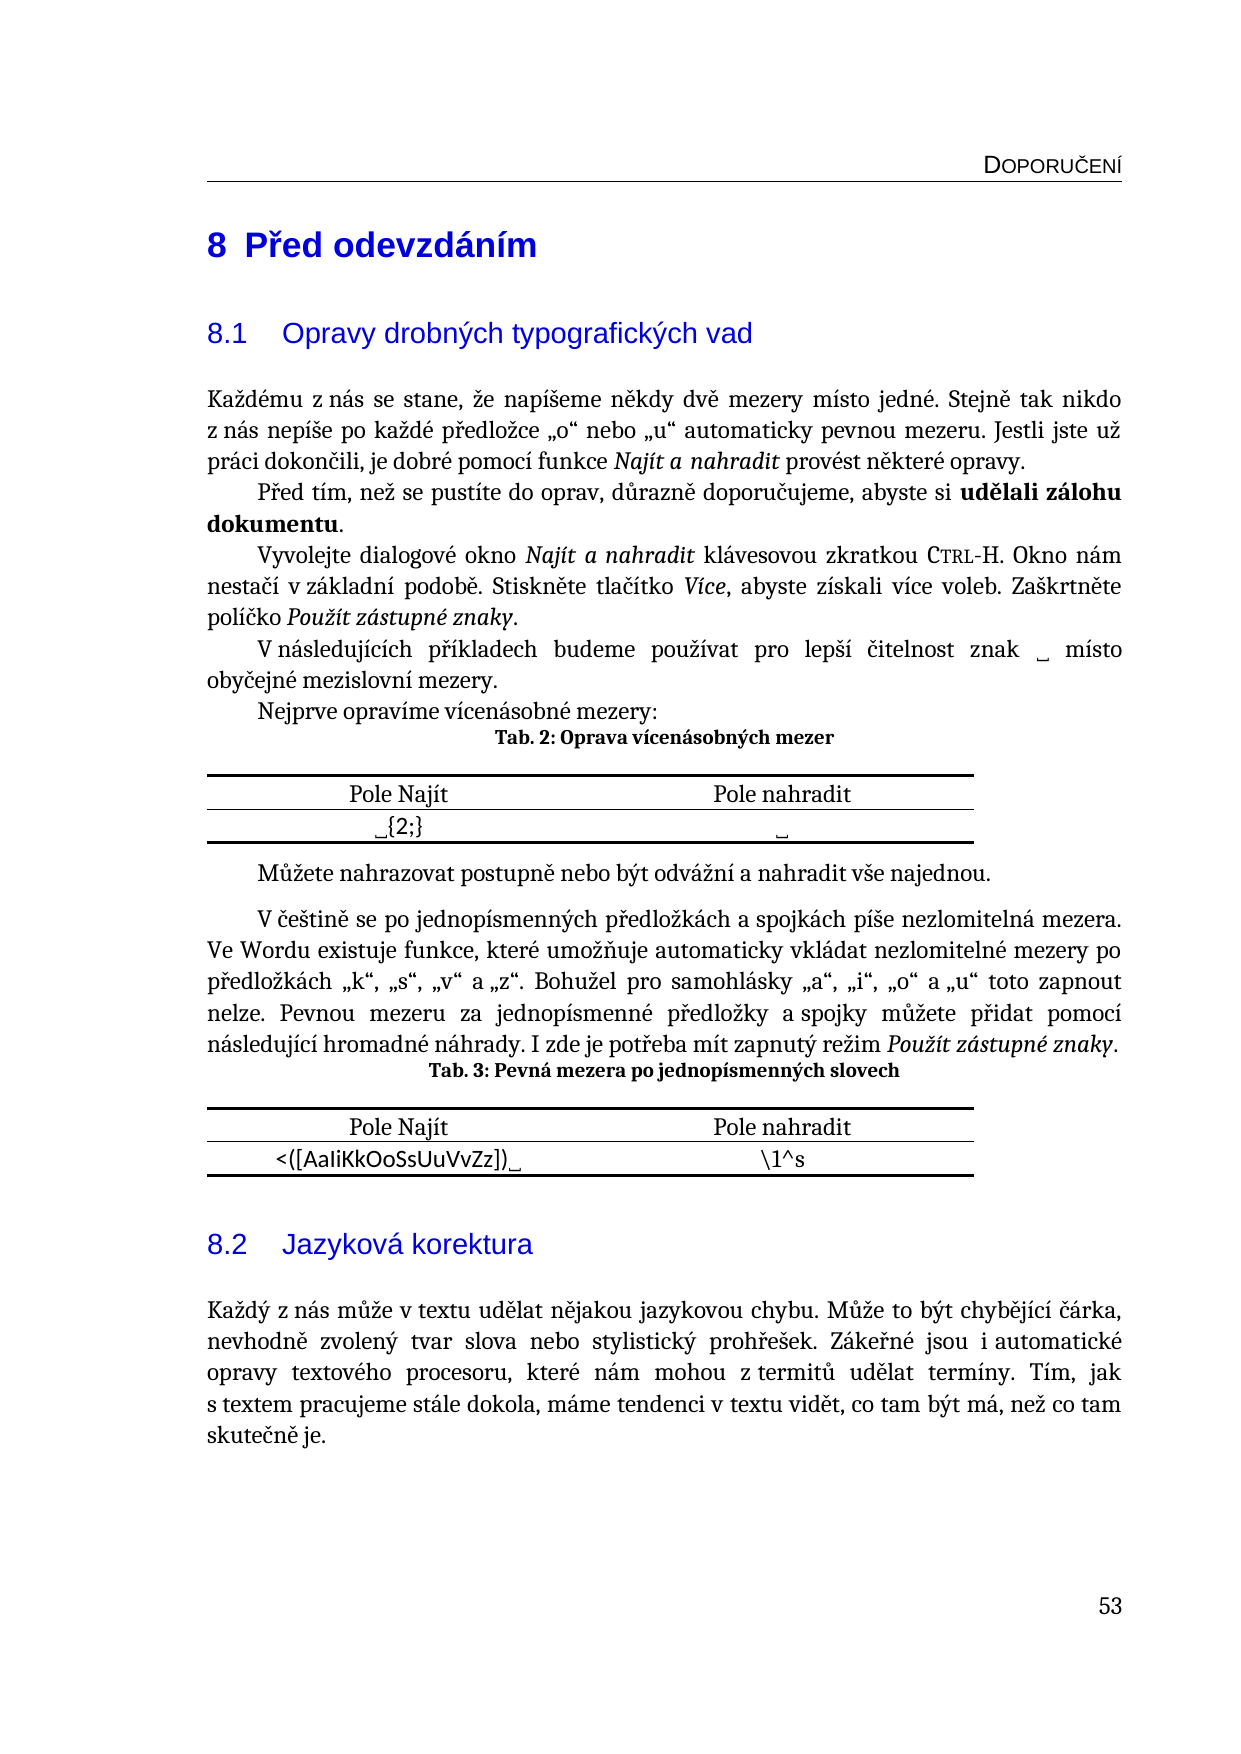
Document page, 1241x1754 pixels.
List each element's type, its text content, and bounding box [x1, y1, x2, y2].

text Každému z nás se stane, že napíšeme někdy dvě mezery místo jedné. Stejně tak nikdo z nás nepíše po každé předložce „o“ nebo „u“ automaticky pevnou mezeru. Jestli jste už práci dokončili, je dobré pomocí funkce Najít a nahradit provést některé opravy. [207, 382, 1122, 476]
table_cell <([AaIiKkOoSsUuVvZz])˽ [207, 1142, 590, 1173]
text V češtině se po jednopísmenných předložkách a spojkách píše nezlomitelná mezera. Ve Wordu existuje funkce, které umožňuje automaticky vkládat nezlomitelné mezery po předložkách „k“, „s“, „v“ a „z“. Bohužel pro samohlásky „a“, „i“, „o“ a „u“ toto zapnout nelze. Pevnou mezeru za jednopísmenné předložky a spojky můžete přidat pomocí následující hromadné náhrady. I zde je potřeba mít zapnutý režim Použít zástupné znaky. [207, 902, 1122, 1058]
text Nejprve opravíme vícenásobné mezery: [207, 694, 1122, 726]
table_cell \1^s [590, 1142, 974, 1173]
table_cell ˽ [590, 810, 974, 841]
text Vyvolejte dialogové okno Najít a nahradit klávesovou zkratkou Ctrl-H. Okno nám nestačí v základní podobě. Stiskněte tlačítko Více, abyste získali více voleb. Zaškrtněte políčko Použít zástupné znaky. [207, 538, 1122, 632]
text Každý z nás může v textu udělat nějakou jazykovou chybu. Může to být chybějící čárka, nevhodně zvolený tvar slova nebo stylistický prohřešek. Zákeřné jsou i automatické opravy textového procesoru, které nám mohou z termitů udělat termíny. Tím, jak s textem pracujeme stále dokola, máme tendenci v textu vidět, co tam být má, než co tam skutečně je. [207, 1293, 1122, 1449]
table_header Pole Najít [207, 1110, 590, 1141]
text V následujících příkladech budeme používat pro lepší čitelnost znak ˽ místo obyčejné mezislovní mezery. [207, 632, 1122, 694]
text Před tím, než se pustíte do oprav, důrazně doporučujeme, abyste si udělali zálohu dokumentu. [207, 476, 1122, 538]
subtitle Jazyková korektura [207, 1224, 1122, 1262]
subtitle Před odevzdáním [207, 219, 1122, 265]
table_header Pole nahradit [590, 777, 974, 808]
table_header Pole nahradit [590, 1110, 974, 1141]
table_cell ˽{2;} [207, 810, 590, 841]
subtitle Opravy drobných typografických vad [207, 313, 1122, 351]
text Můžete nahrazovat postupně nebo být odvážní a nahradit vše najednou. [207, 856, 1122, 888]
table_header Pole Najít [207, 777, 590, 808]
